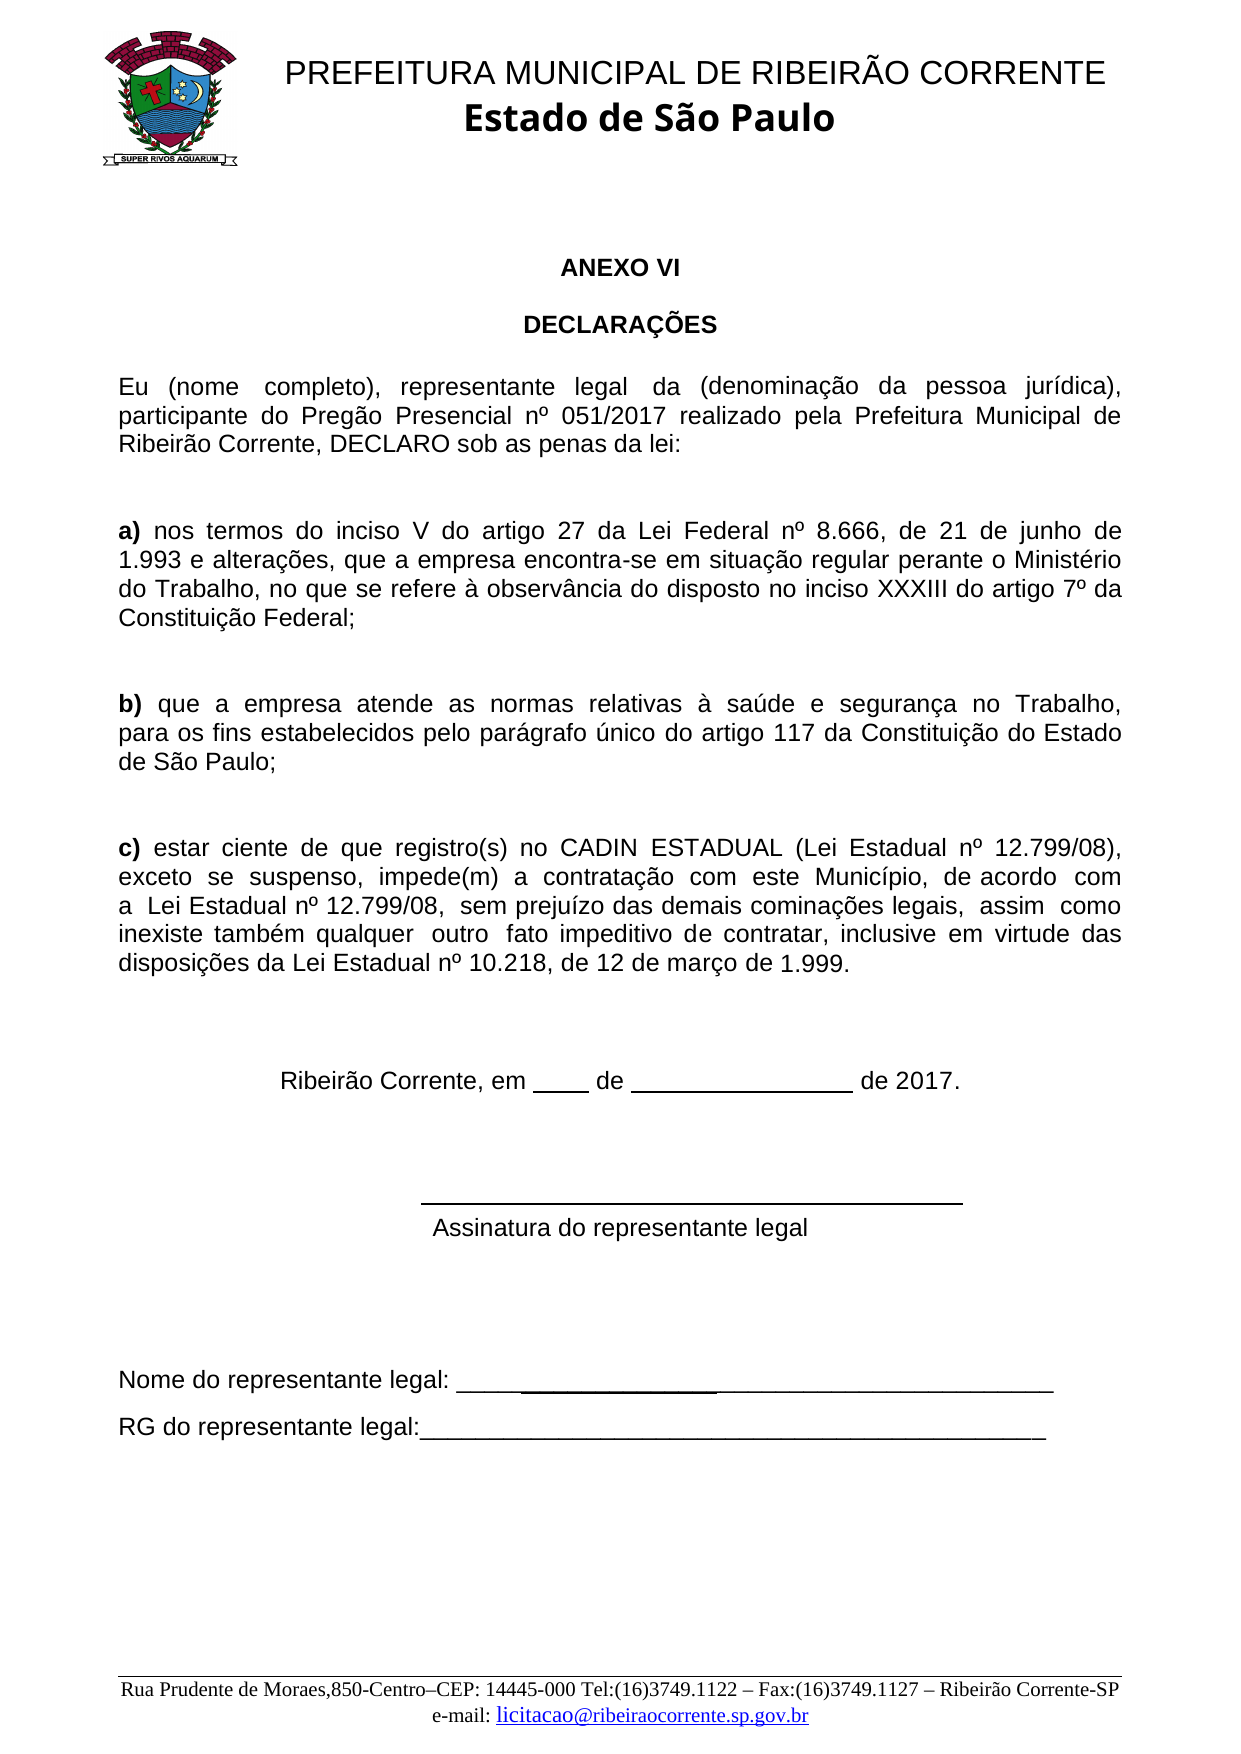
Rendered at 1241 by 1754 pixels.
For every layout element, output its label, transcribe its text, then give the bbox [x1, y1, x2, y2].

text a) nos termos do inciso V do artigo 27 da Lei Federal nº 8.666, de 21 de junho de 1.993 e alterações, que a empresa encontra-se em situação regular perante o Ministério do Trabalho, no que se refere à observância do disposto no inciso XXXIII do artigo 7º da Constituição Federal; [118, 516, 1122, 631]
picture [102, 31, 238, 166]
text Assinatura do representante legal [118, 1213, 1122, 1242]
text c) estar ciente de que registro(s) no CADIN ESTADUAL (Lei Estadual nº 12.799/08), exceto se suspenso, impede(m) a contratação com este Município, de acordo com a Lei Estadual nº 12.799/08, sem prejuízo das demais cominações legais, assim como inexiste também qualquer outro fato impeditivo de contratar, inclusive em virtude das disposições da Lei Estadual nº 10.218, de 12 de março de 1.999. [118, 833, 1122, 978]
text RG do representante legal:_____________________________________________ [118, 1411, 1122, 1440]
text ANEXO VI [118, 253, 1122, 282]
text Nome do representante legal: ___________________________________________ [118, 1365, 1122, 1394]
text Ribeirão Corrente, em de de 2017. [118, 1065, 1122, 1095]
text b) que a empresa atende as normas relativas à saúde e segurança no Trabalho, para os fins estabelecidos pelo parágrafo único do artigo 117 da Constituição do Estado de São Paulo; [118, 689, 1122, 775]
text Eu (nome completo), representante legal da (denominação da pessoa jurídica), participante do Pregão Presencial nº 051/2017 realizado pela Prefeitura Municipal de Ribeirão Corrente, DECLARO sob as penas da lei: [118, 371, 1122, 458]
text DECLARAÇÕES [118, 310, 1122, 339]
